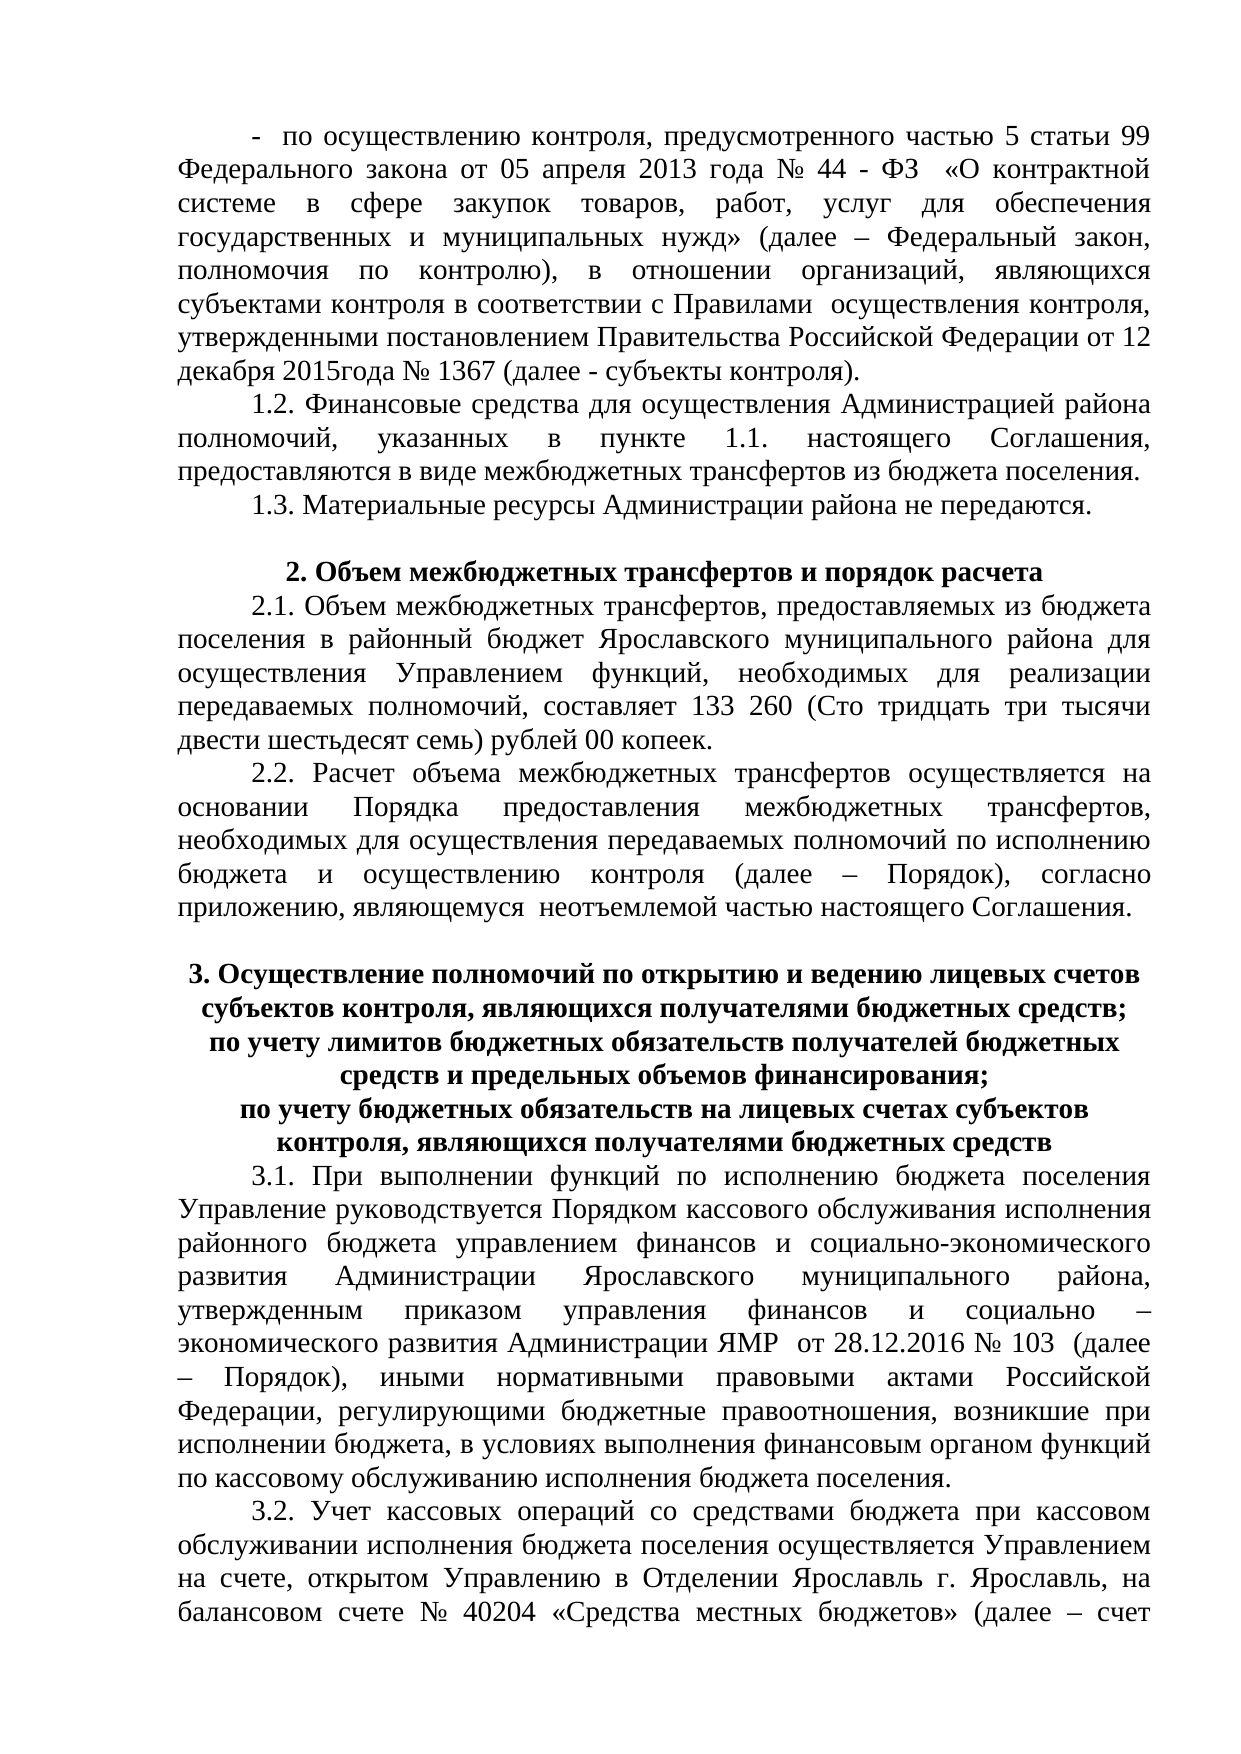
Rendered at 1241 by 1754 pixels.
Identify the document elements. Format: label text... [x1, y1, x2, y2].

text 2.2. Расчет объема межбюджетных трансфертов осуществляется на основании Порядка предоставления межбюджетных трансфертов, необходимых для осуществления передаваемых полномочий по исполнению бюджета и осуществлению контроля (далее – Порядок), согласно приложению, являющемуся неотъемлемой частью настоящего Соглашения. [177, 755, 1152, 923]
text - по осуществлению контроля, предусмотренного частью 5 статьи 99 Федерального закона от 05 апреля 2013 года № 44 - ФЗ «О контрактной системе в сфере закупок товаров, работ, услуг для обеспечения государственных и муниципальных нужд» (далее – Федеральный закон, полномочия по контролю), в отношении организаций, являющихся субъектами контроля в соответствии с Правилами осуществления контроля, утвержденными постановлением Правительства Российской Федерации от 12 декабря 2015года № 1367 (далее - субъекты контроля). [177, 118, 1152, 386]
text 3. Осуществление полномочий по открытию и ведению лицевых счетов субъектов контроля, являющихся получателями бюджетных средств; [177, 957, 1152, 1024]
text 2. Объем межбюджетных трансфертов и порядок расчета [177, 554, 1152, 588]
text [177, 1493, 1152, 1627]
text 3.1. При выполнении функций по исполнению бюджета поселения Управление руководствуется Порядком кассового обслуживания исполнения районного бюджета управлением финансов и социально-экономического развития Администрации Ярославского муниципального района, утвержденным приказом управления финансов и социально – экономического развития Администрации ЯМР от 28.12.2016 № 103 (далее – Порядок), иными нормативными правовыми актами Российской Федерации, регулирующими бюджетные правоотношения, возникшие при исполнении бюджета, в условиях выполнения финансовым органом функций по кассовому обслуживанию исполнения бюджета поселения. [177, 1158, 1152, 1493]
text 2.1. Объем межбюджетных трансфертов, предоставляемых из бюджета поселения в районный бюджет Ярославского муниципального района для осуществления Управлением функций, необходимых для реализации передаваемых полномочий, составляет 133 260 (Сто тридцать три тысячи двести шестьдесят семь) рублей 00 копеек. [177, 588, 1152, 755]
text 1.3. Материальные ресурсы Администрации района не передаются. [177, 487, 1152, 521]
text по учету бюджетных обязательств на лицевых счетах субъектов контроля, являющихся получателями бюджетных средств [177, 1091, 1152, 1158]
text 1.2. Финансовые средства для осуществления Администрацией района полномочий, указанных в пункте 1.1. настоящего Соглашения, предоставляются в виде межбюджетных трансфертов из бюджета поселения. [177, 386, 1152, 487]
text по учету лимитов бюджетных обязательств получателей бюджетных средств и предельных объемов финансирования; [177, 1024, 1152, 1091]
